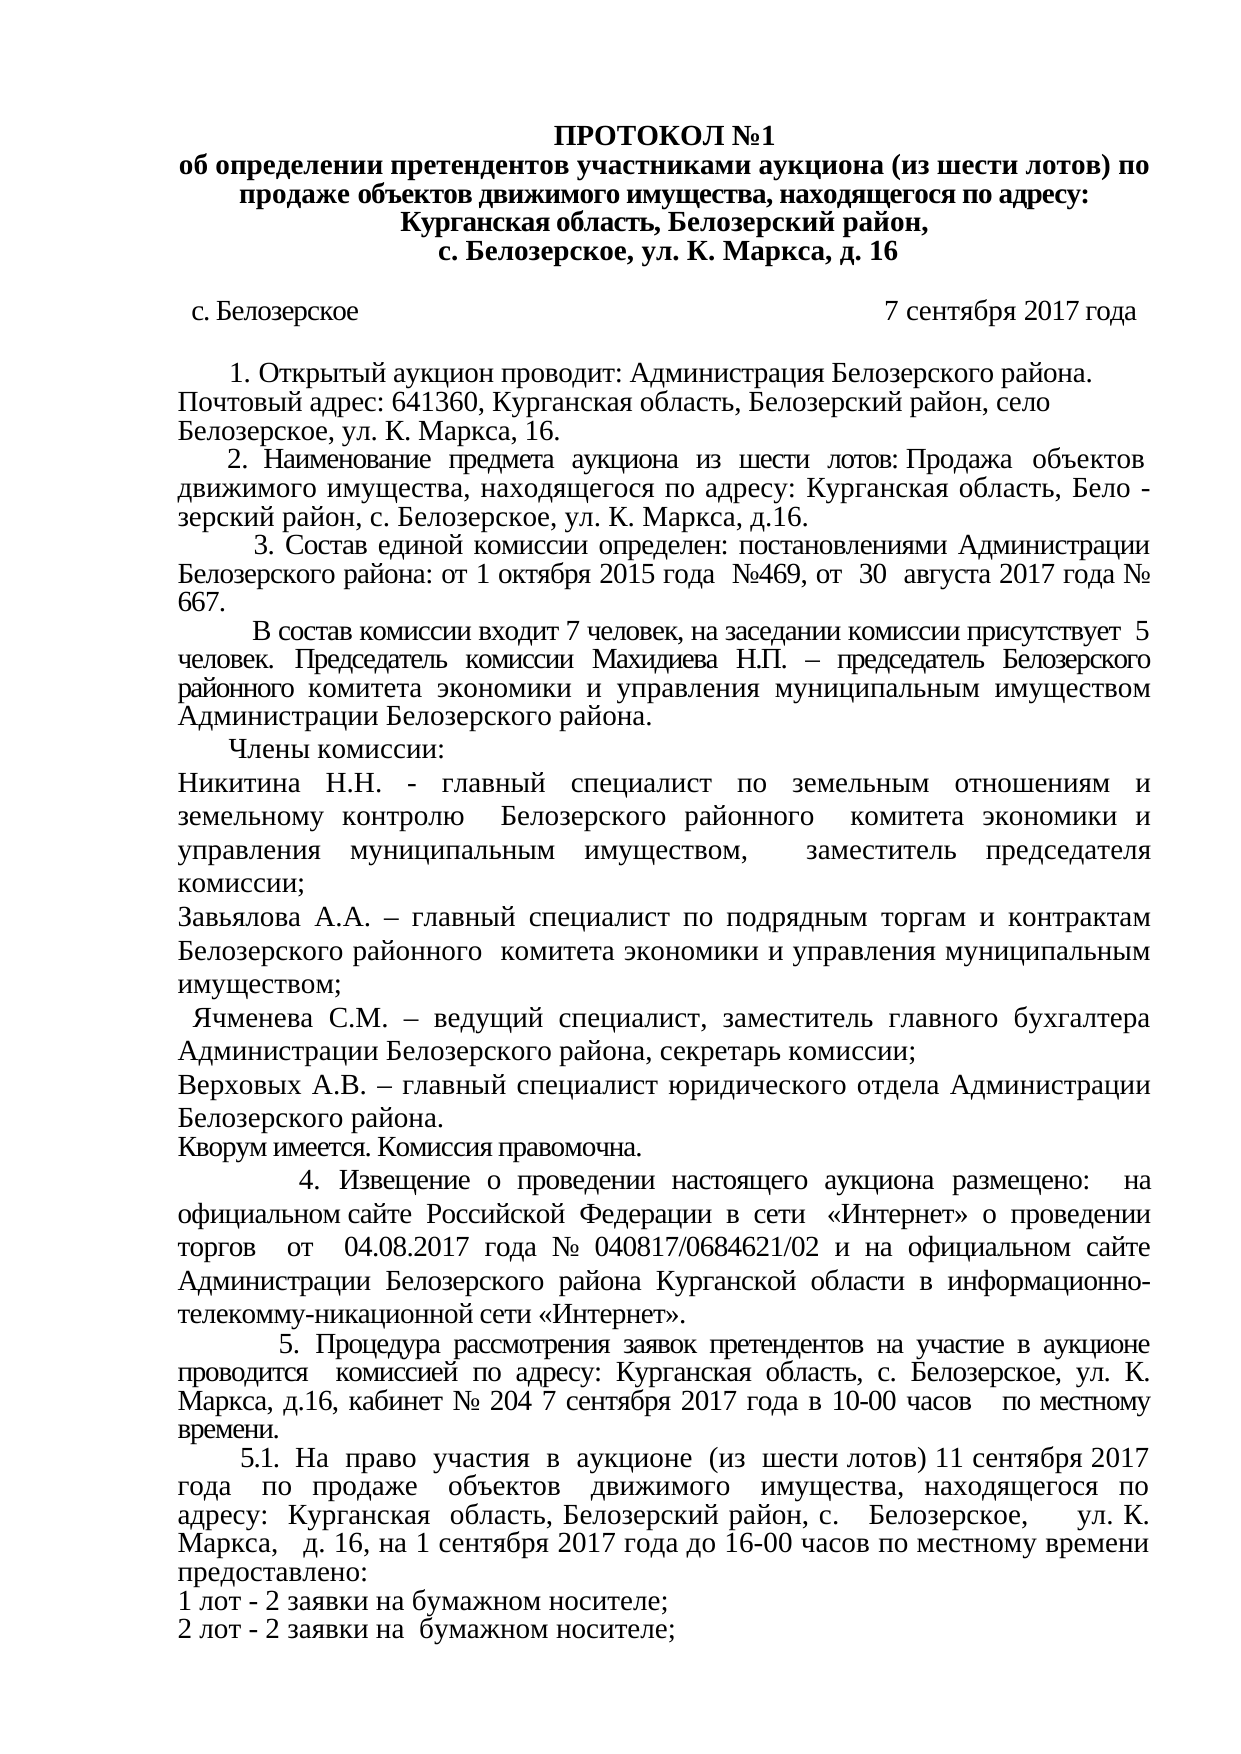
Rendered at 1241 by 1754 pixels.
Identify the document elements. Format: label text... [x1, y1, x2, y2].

text 1 лот - 2 заявки на бумажном носителе; [177, 1587, 1152, 1616]
text Ячменева С.М. – ведущий специалист, заместитель главного бухгалтера Администрации Белозерского района, секретарь комиссии; [177, 1000, 1152, 1067]
text 4. Извещение о проведении настоящего аукциона размещено: на официальном сайте Российской Федерации в сети «Интернет» о проведении торгов от 04.08.2017 года № 040817/0684621/02 и на официальном сайте Администрации Белозерского района Курганской области в информационно-телекомму-никационной сети «Интернет». [177, 1162, 1152, 1330]
text 5. Процедура рассмотрения заявок претендентов на участие в аукционе проводится комиссией по адресу: Курганская область, с. Белозерское, ул. К. Маркса, д.16, кабинет № 204 7 сентября 2017 года в 10-00 часов по местному времени. 5.1. На право участия в аукционе (из шести лотов) 11 сентября 2017 года по продаже объектов движимого имущества, находящегося по адресу: Курганская область, Белозерский район, с. Белозерское, ул. К. Маркса, д. 16, на 1 сентября 2017 года до 16-00 часов по местному времени предоставлено: [177, 1330, 1151, 1587]
text об определении претендентов участниками аукциона (из шести лотов) по продаже объектов движимого имущества, находящегося по адресу: Курганская область, Белозерский район, [177, 152, 1152, 237]
text Никитина Н.Н. - главный специалист по земельным отношениям и земельному контролю Белозерского районного комитета экономики и управления муниципальным имуществом, заместитель председателя комиссии; [177, 765, 1152, 899]
text 2 лот - 2 заявки на бумажном носителе; [177, 1616, 1152, 1644]
text 3. Состав единой комиссии определен: постановлениями Администрации Белозерского района: от 1 октября 2015 года №469, от 30 августа 2017 года № 667. [177, 532, 1152, 617]
text 2. Наименование предмета аукциона из шести лотов: Продажа объектов [177, 446, 1152, 474]
text Почтовый адрес: 641360, Курганская область, Белозерский район, село [177, 389, 1152, 417]
text Кворум имеется. Комиссия правомочна. [177, 1134, 1152, 1162]
text ПРОТОКОЛ №1 [177, 118, 1152, 152]
text Верховых А.В. – главный специалист юридического отдела Администрации Белозерского района. [177, 1067, 1152, 1134]
text Белозерское, ул. К. Маркса, 16. [177, 417, 1152, 446]
text Члены комиссии: [177, 731, 1152, 765]
text 1. Открытый аукцион проводит: Администрация Белозерского района. [177, 355, 1152, 389]
text с. Белозерское 7 сентября 2017 года [177, 293, 1152, 327]
text Завьялова А.А. – главный специалист по подрядным торгам и контрактам Белозерского районного комитета экономики и управления муниципальным имуществом; [177, 899, 1152, 1000]
text В состав комиссии входит 7 человек, на заседании комиссии присутствует 5 человек. Председатель комиссии Махидиева Н.П. – председатель Белозерского районного комитета экономики и управления муниципальным имуществом Администрации Белозерского района. [177, 617, 1152, 731]
text движимого имущества, находящегося по адресу: Курганская область, Бело -зерский район, с. Белозерское, ул. К. Маркса, д.16. [177, 474, 1152, 532]
text с. Белозерское, ул. К. Маркса, д. 16 [177, 237, 1152, 266]
